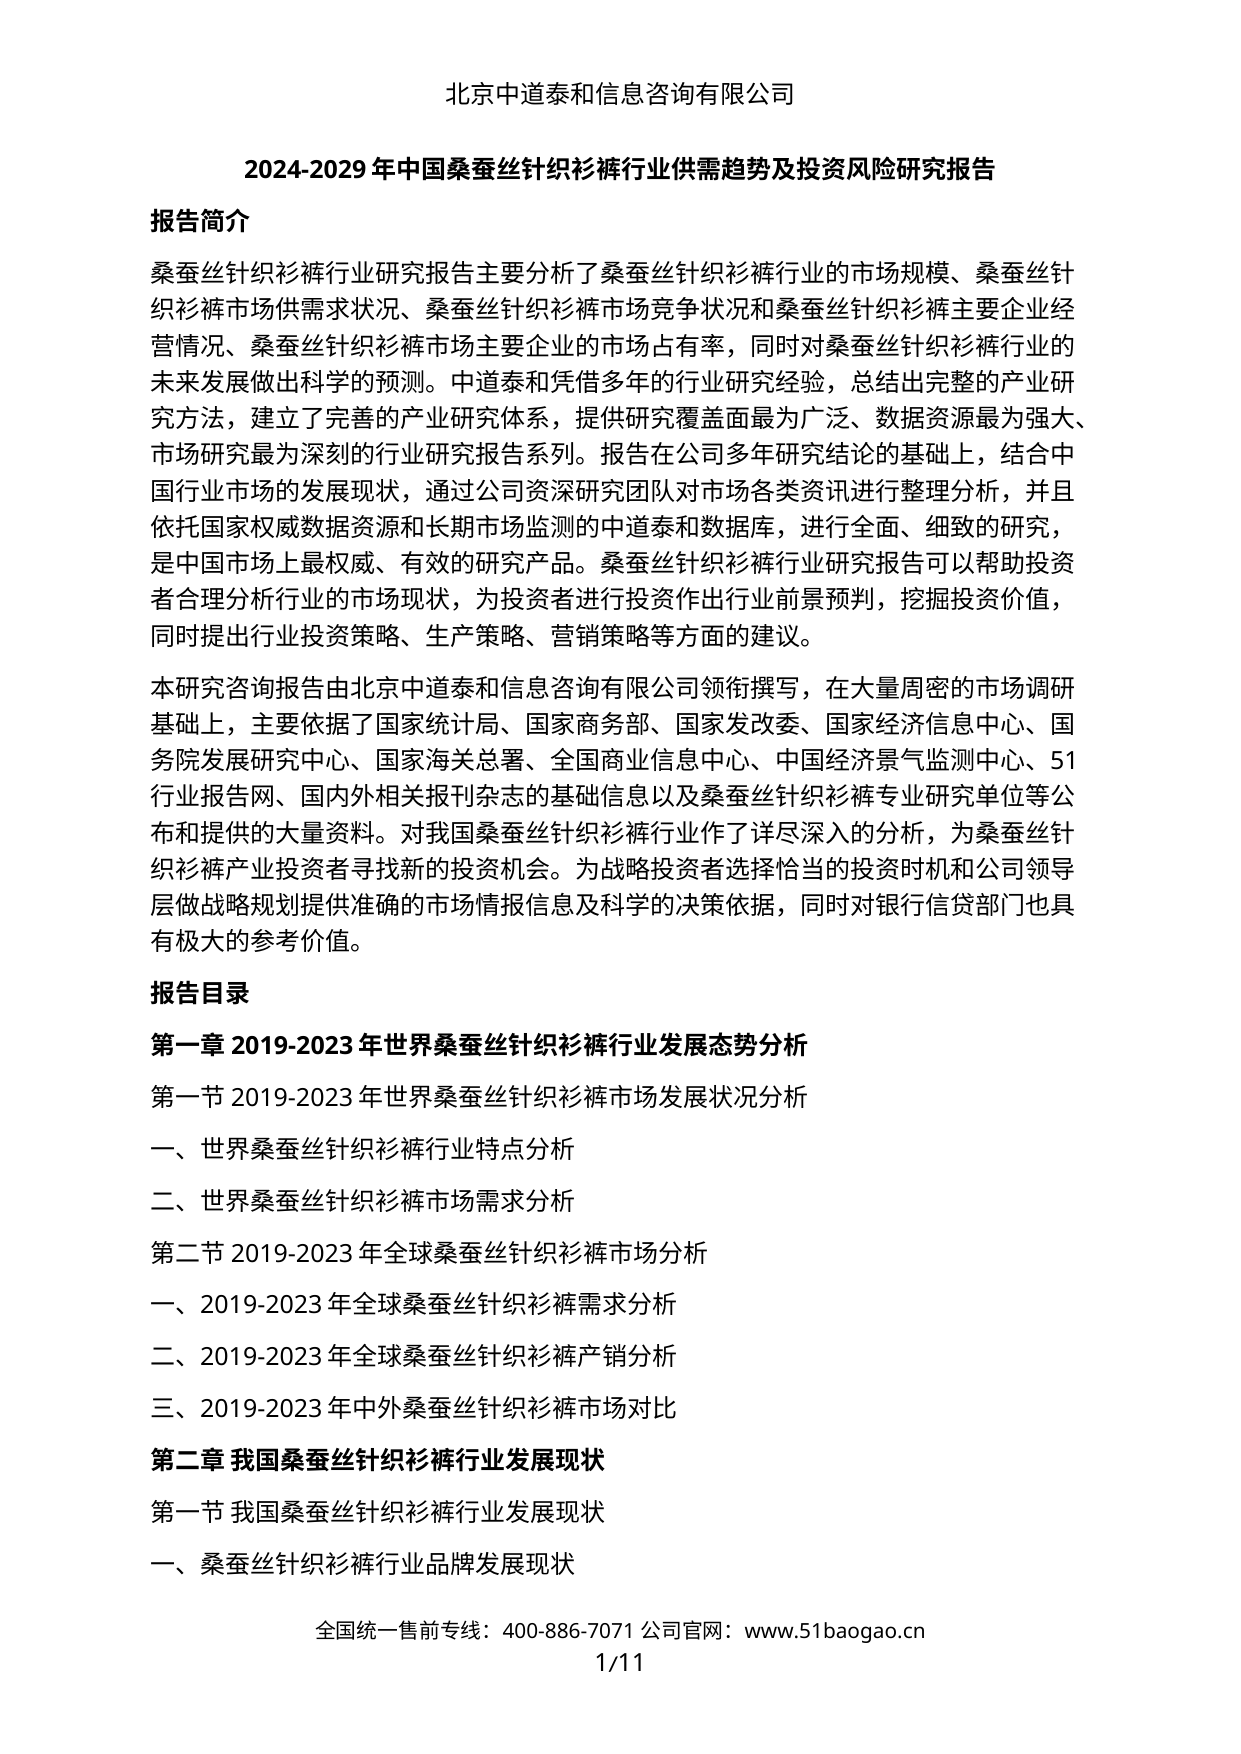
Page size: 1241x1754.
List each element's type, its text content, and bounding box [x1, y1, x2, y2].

text 本研究咨询报告由北京中道泰和信息咨询有限公司领衔撰写，在大量周密的市场调研基础上，主要依据了国家统计局、国家商务部、国家发改委、国家经济信息中心、国务院发展研究中心、国家海关总署、全国商业信息中心、中国经济景气监测中心、51行业报告网、国内外相关报刊杂志的基础信息以及桑蚕丝针织衫裤专业研究单位等公布和提供的大量资料。对我国桑蚕丝针织衫裤行业作了详尽深入的分析，为桑蚕丝针织衫裤产业投资者寻找新的投资机会。为战略投资者选择恰当的投资时机和公司领导层做战略规划提供准确的市场情报信息及科学的决策依据，同时对银行信贷部门也具有极大的参考价值。 [150, 668, 1090, 958]
text 桑蚕丝针织衫裤行业研究报告主要分析了桑蚕丝针织衫裤行业的市场规模、桑蚕丝针织衫裤市场供需求状况、桑蚕丝针织衫裤市场竞争状况和桑蚕丝针织衫裤主要企业经营情况、桑蚕丝针织衫裤市场主要企业的市场占有率，同时对桑蚕丝针织衫裤行业的未来发展做出科学的预测。中道泰和凭借多年的行业研究经验，总结出完整的产业研究方法，建立了完善的产业研究体系，提供研究覆盖面最为广泛、数据资源最为强大、市场研究最为深刻的行业研究报告系列。报告在公司多年研究结论的基础上，结合中国行业市场的发展现状，通过公司资深研究团队对市场各类资讯进行整理分析，并且依托国家权威数据资源和长期市场监测的中道泰和数据库，进行全面、细致的研究，是中国市场上最权威、有效的研究产品。桑蚕丝针织衫裤行业研究报告可以帮助投资者合理分析行业的市场现状，为投资者进行投资作出行业前景预判，挖掘投资价值，同时提出行业投资策略、生产策略、营销策略等方面的建议。 [150, 254, 1090, 652]
text 报告简介 [150, 202, 1090, 238]
text 二、2019-2023年全球桑蚕丝针织衫裤产销分析 [150, 1337, 1090, 1373]
text 一、2019-2023年全球桑蚕丝针织衫裤需求分析 [150, 1285, 1090, 1321]
text 一、世界桑蚕丝针织衫裤行业特点分析 [150, 1129, 1090, 1166]
text 2024-2029年中国桑蚕丝针织衫裤行业供需趋势及投资风险研究报告 [150, 150, 1090, 186]
text 第一节 2019-2023年世界桑蚕丝针织衫裤市场发展状况分析 [150, 1077, 1090, 1114]
text 第一节 我国桑蚕丝针织衫裤行业发展现状 [150, 1492, 1090, 1529]
text 一、桑蚕丝针织衫裤行业品牌发展现状 [150, 1544, 1090, 1581]
text 第二章 我国桑蚕丝针织衫裤行业发展现状 [150, 1441, 1090, 1477]
text 三、2019-2023年中外桑蚕丝针织衫裤市场对比 [150, 1389, 1090, 1425]
text 二、世界桑蚕丝针织衫裤市场需求分析 [150, 1181, 1090, 1217]
text 报告目录 [150, 974, 1090, 1010]
text 第二节 2019-2023年全球桑蚕丝针织衫裤市场分析 [150, 1233, 1090, 1269]
text 第一章 2019-2023年世界桑蚕丝针织衫裤行业发展态势分析 [150, 1026, 1090, 1062]
